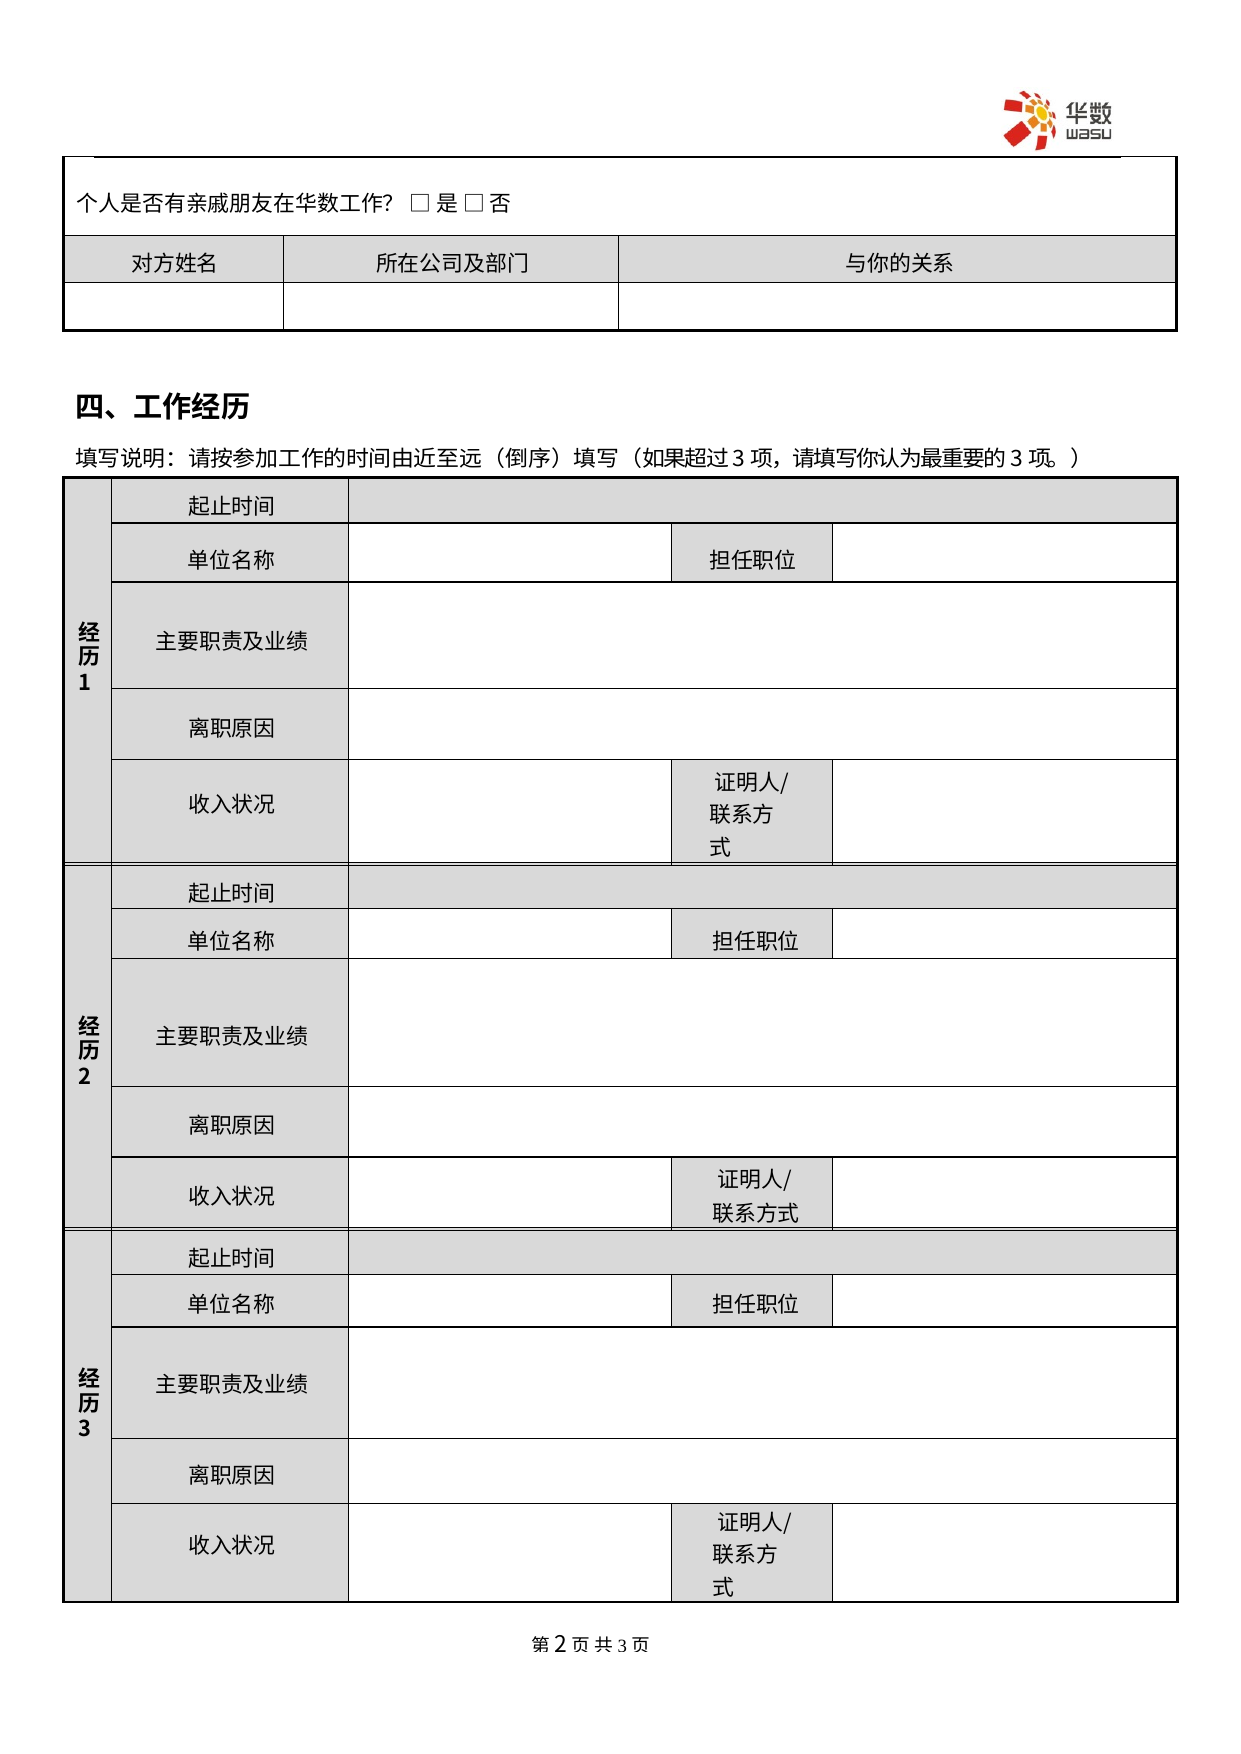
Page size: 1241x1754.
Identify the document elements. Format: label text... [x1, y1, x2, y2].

table_cell 所在公司及部门 [284, 236, 618, 282]
table_cell 单位名称 [112, 909, 348, 958]
table_cell [349, 583, 1176, 688]
table_cell [833, 1275, 1176, 1326]
table_cell 证明人/ 联系方式 [672, 760, 832, 862]
table_header 起止时间 [112, 479, 348, 522]
table_cell 证明人/ 联系方式 [672, 1158, 832, 1227]
table_cell 单位名称 [112, 1275, 348, 1326]
table_cell [349, 959, 1176, 1086]
table_cell 担任职位 [672, 909, 832, 958]
table_cell [349, 1231, 1176, 1274]
table_cell [619, 283, 1175, 329]
table_header [349, 479, 1176, 522]
table_cell 离职原因 [112, 1439, 348, 1503]
text 四、工作经历 [75, 383, 1190, 426]
table_cell 证明人/ 联系方式 [672, 1504, 832, 1601]
table_cell 担任职位 [672, 524, 832, 581]
table_cell [833, 760, 1176, 862]
table_cell [349, 1328, 1176, 1438]
table_cell [349, 524, 671, 581]
table_cell [833, 1158, 1176, 1227]
table_cell 离职原因 [112, 1087, 348, 1156]
table_cell 离职原因 [112, 689, 348, 759]
text 填写说明：请按参加工作的时间由近至远（倒序）填写（如果超过 3 项，请填写你认为最重要的 3 项。） [75, 441, 1190, 473]
table_header 经历1 [65, 479, 111, 862]
table_cell [833, 909, 1176, 958]
table_cell [349, 1275, 671, 1326]
table_cell [349, 866, 1176, 908]
picture [1001, 87, 1114, 152]
table_cell 收入状况 [112, 760, 348, 862]
table_cell 对方姓名 [65, 236, 283, 282]
table_cell 与你的关系 [619, 236, 1175, 282]
table_cell 收入状况 [112, 1158, 348, 1227]
table_cell [349, 760, 671, 862]
table_cell 主要职责及业绩 [112, 1328, 348, 1438]
table_cell [349, 1087, 1176, 1156]
table_cell 主要职责及业绩 [112, 583, 348, 688]
table_cell 经历2 [65, 866, 111, 1227]
table_cell 起止时间 [112, 866, 348, 908]
table_cell [833, 1504, 1176, 1601]
table_cell [349, 689, 1176, 759]
table_cell 经历3 [65, 1231, 111, 1601]
table_cell [349, 909, 671, 958]
table_cell [349, 1504, 671, 1601]
table_cell [349, 1158, 671, 1227]
table_cell 单位名称 [112, 524, 348, 581]
table_cell [349, 1439, 1176, 1503]
table_cell 起止时间 [112, 1231, 348, 1274]
table_cell 担任职位 [672, 1275, 832, 1326]
table_cell 收入状况 [112, 1504, 348, 1601]
table_cell [284, 283, 618, 329]
table_cell [65, 283, 283, 329]
table_header 个人是否有亲戚朋友在华数工作？ □ 是 □ 否 [65, 157, 1175, 235]
table_cell [833, 524, 1176, 581]
table_cell 主要职责及业绩 [112, 959, 348, 1086]
